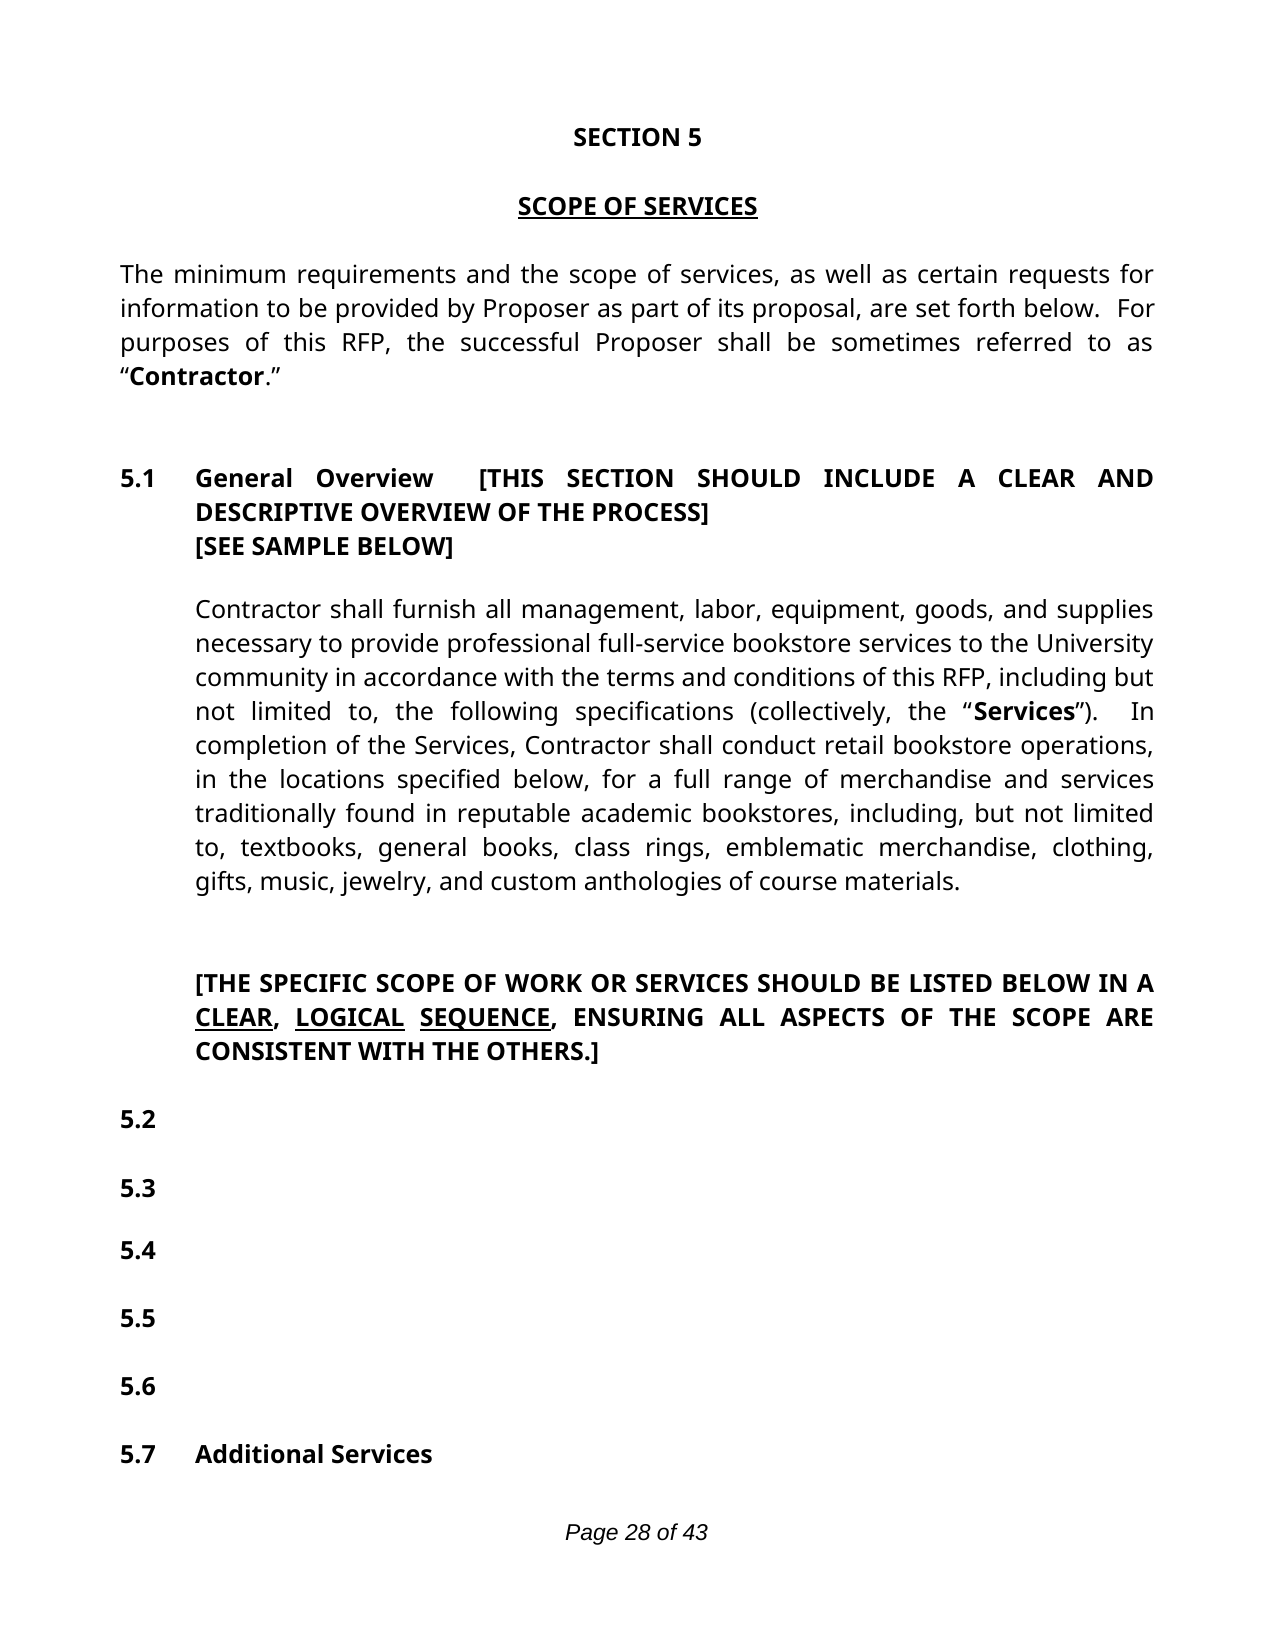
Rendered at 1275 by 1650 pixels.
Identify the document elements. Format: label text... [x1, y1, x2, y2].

text 5.3 [120, 1170, 1155, 1204]
text Contractor shall furnish all management, labor, equipment, goods, and supplies necessary to provide professional full-service bookstore services to the University community in accordance with the terms and conditions of this RFP, including but not limited to, the following specifications (collectively, the “Services”). In completion of the Services, Contractor shall conduct retail bookstore operations, in the locations specified below, for a full range of merchandise and services traditionally found in reputable academic bookstores, including, but not limited to, textbooks, general books, class rings, emblematic merchandise, clothing, gifts, music, jewelry, and custom anthologies of course materials. [195, 591, 1155, 898]
subtitle 5.4 [120, 1233, 1155, 1267]
text SECTION 5 [120, 120, 1155, 154]
subtitle 5.1 General Overview [THIS SECTION SHOULD INCLUDE A CLEAR AND DESCRIPTIVE OVERVIEW OF THE PROCESS] [120, 461, 1155, 529]
subtitle 5.6 [120, 1369, 1155, 1403]
text [THE SPECIFIC SCOPE OF WORK OR SERVICES SHOULD BE LISTED BELOW IN A CLEAR, LOGICAL SEQUENCE, ENSURING ALL ASPECTS OF THE SCOPE ARE CONSISTENT WITH THE OTHERS.] [195, 966, 1155, 1068]
text The minimum requirements and the scope of services, as well as certain requests for information to be provided by Proposer as part of its proposal, are set forth below. For purposes of this RFP, the successful Proposer shall be sometimes referred to as “Contractor.” [120, 256, 1155, 392]
subtitle [SEE SAMPLE BELOW] [120, 529, 1155, 563]
text 5.7 Additional Services [120, 1437, 1155, 1471]
text 5.2 [120, 1102, 1155, 1136]
text 5.5 [120, 1301, 1155, 1335]
subtitle SCOPE OF SERVICES [120, 188, 1155, 222]
